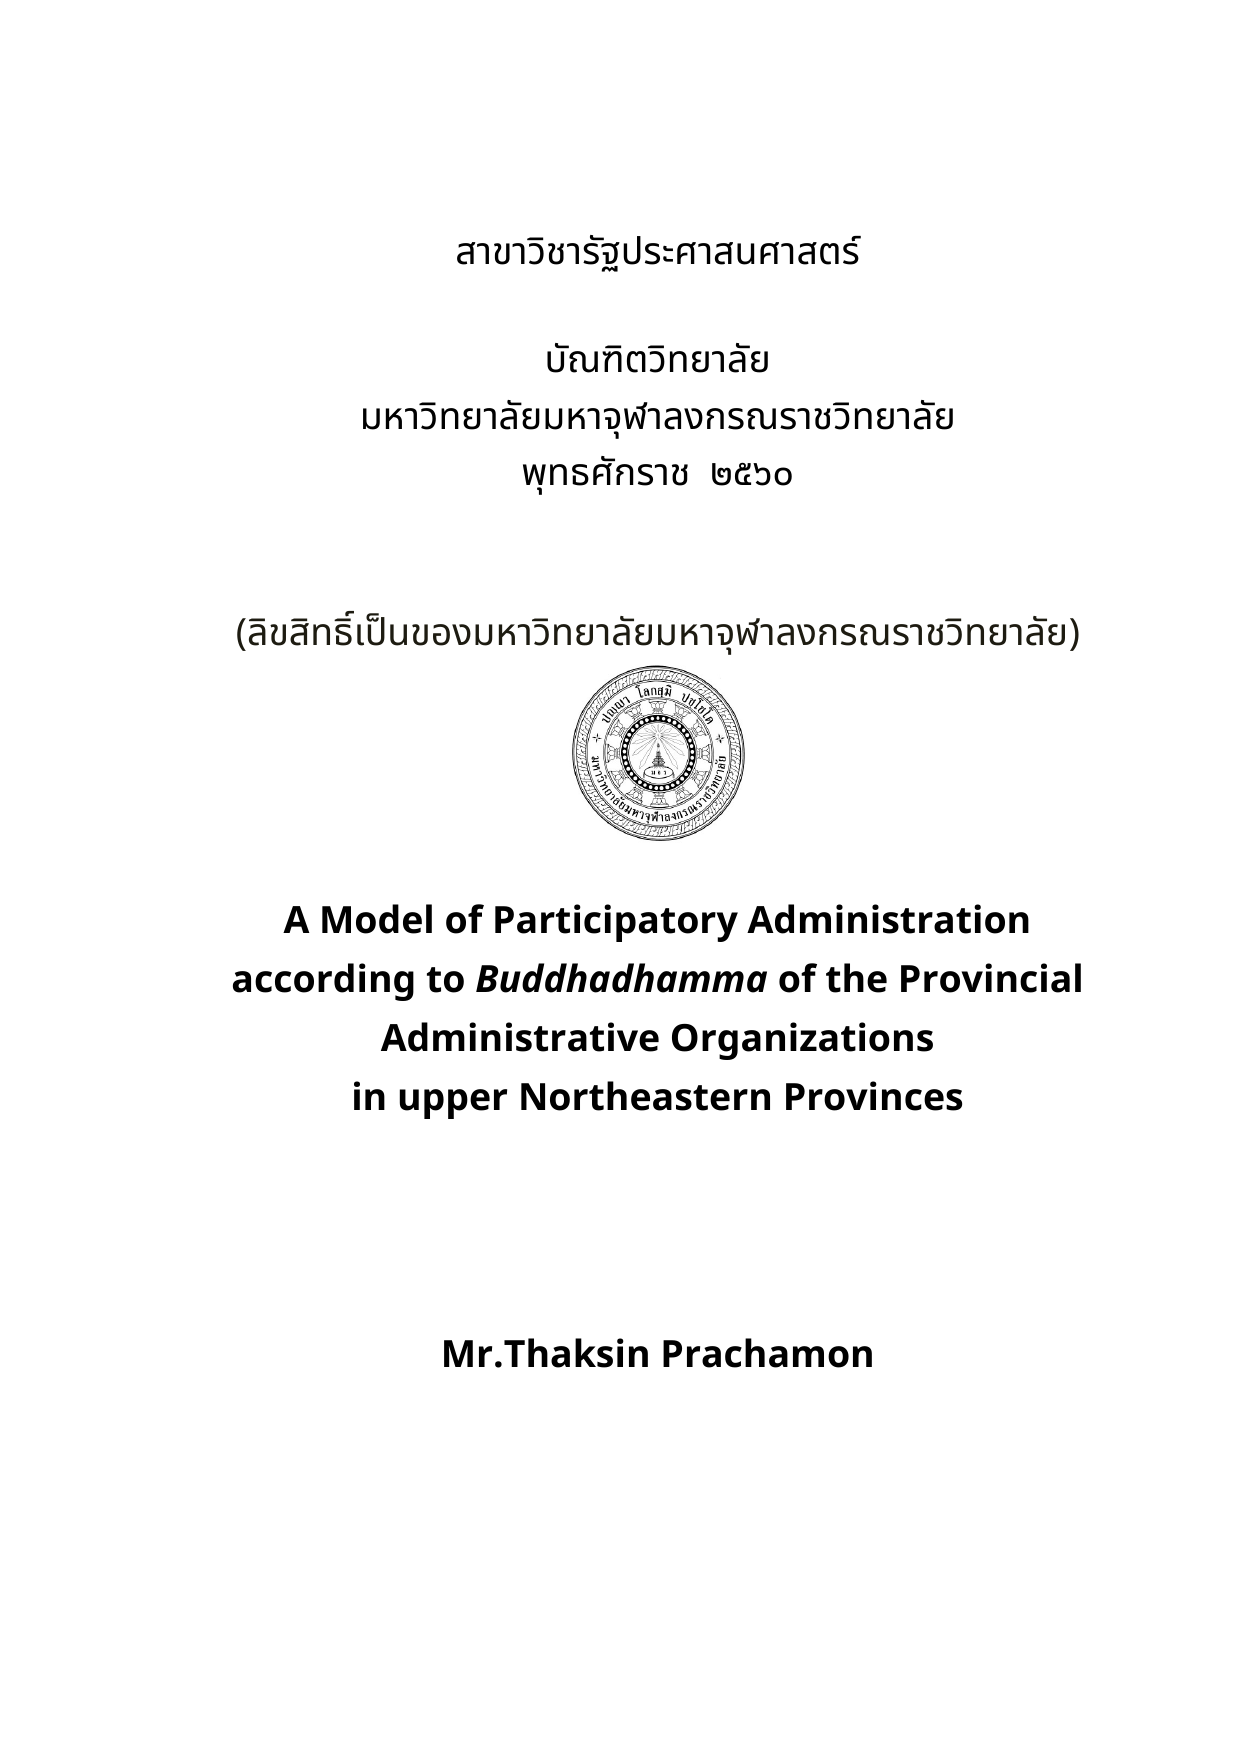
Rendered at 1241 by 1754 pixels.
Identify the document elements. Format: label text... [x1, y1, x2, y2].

title (ลิขสิทธิ์เป็นของมหาวิทยาลัยมหาจุฬาลงกรณราชวิทยาลัย) [225, 605, 1090, 662]
text A Model of Participatory Administration according to Buddhadhamma of the Provincial Administrative Organizations [225, 894, 1090, 1062]
text บัณฑิตวิทยาลัย [225, 333, 1090, 389]
text พุทธศักราช ๒๕๖๐ [225, 446, 1090, 503]
text Mr.Thaksin Prachamon [225, 1327, 1090, 1378]
text สาขาวิชารัฐประศาสนศาสตร์ [225, 225, 1090, 282]
text in upper Northeastern Provinces [225, 1070, 1090, 1121]
picture [569, 661, 747, 843]
text มหาวิทยาลัยมหาจุฬาลงกรณราชวิทยาลัย [225, 389, 1090, 446]
